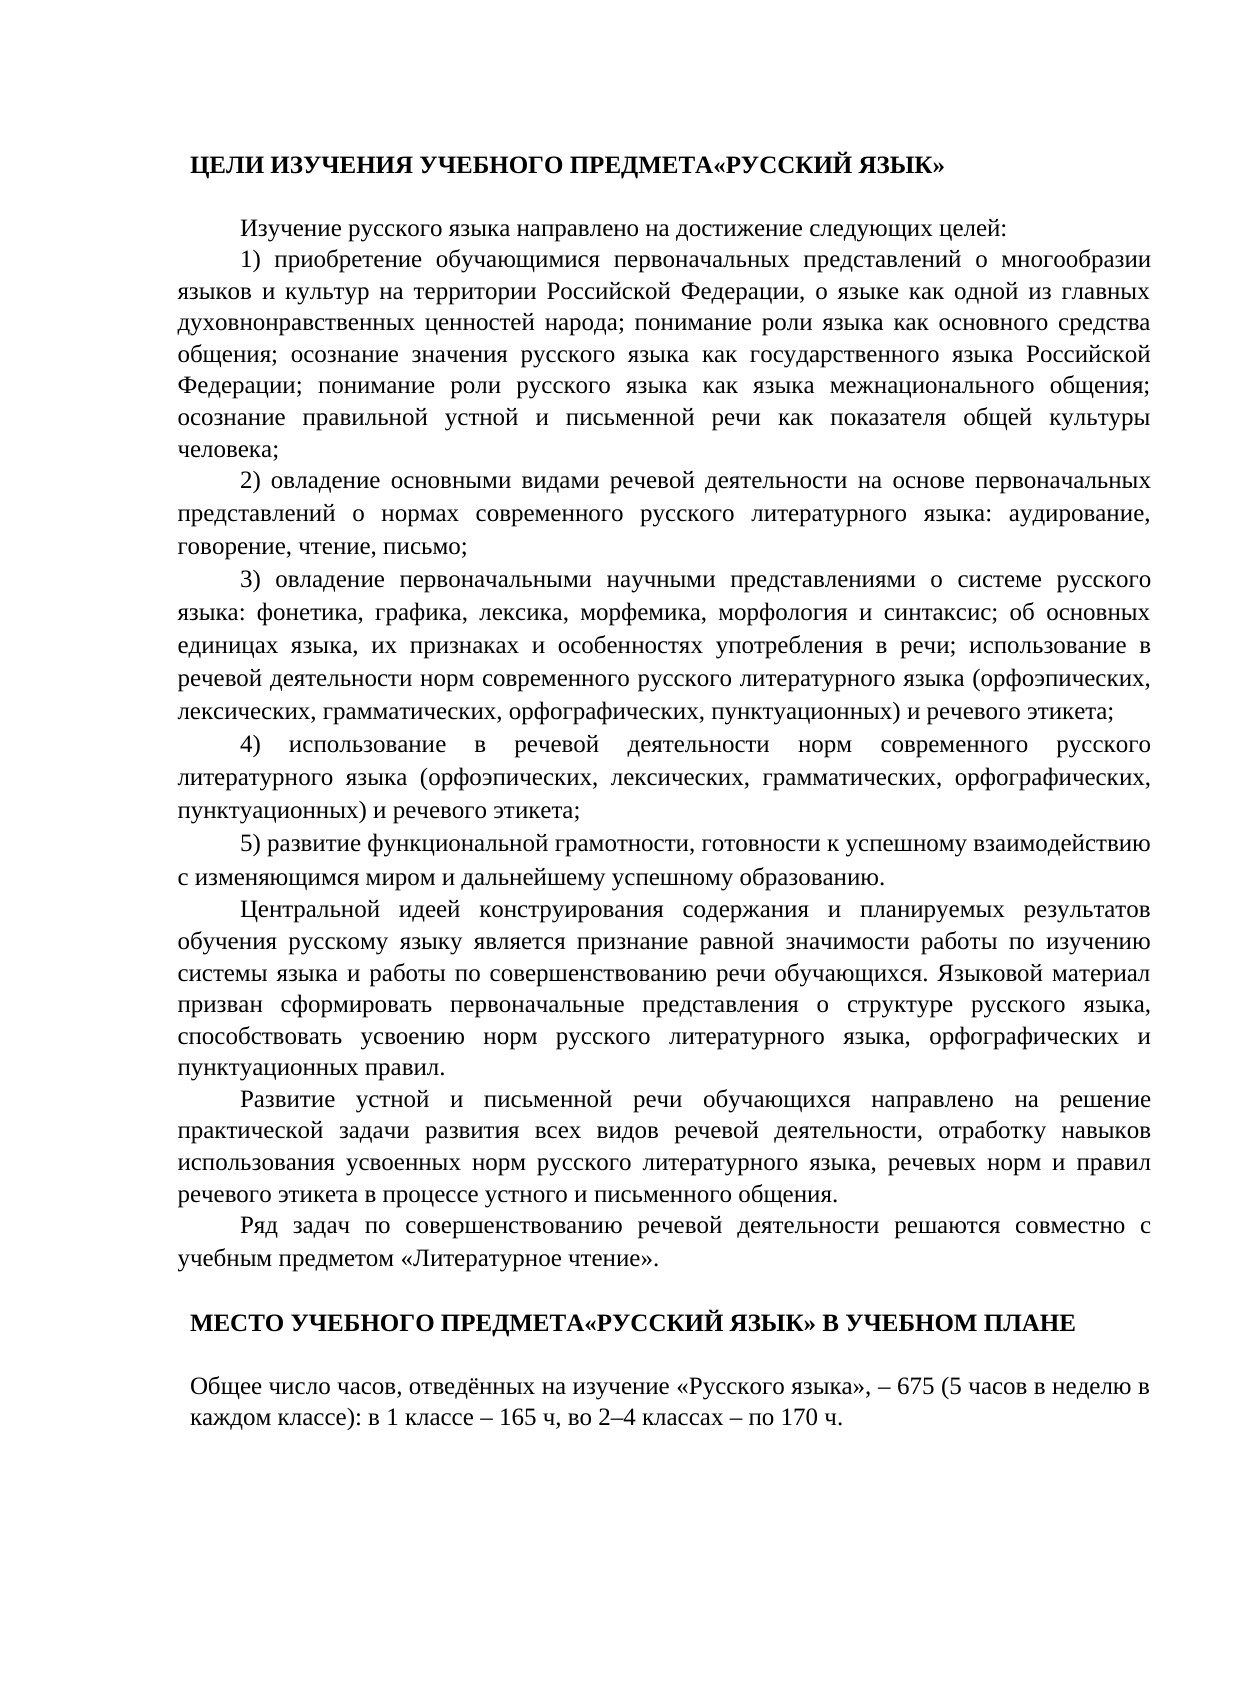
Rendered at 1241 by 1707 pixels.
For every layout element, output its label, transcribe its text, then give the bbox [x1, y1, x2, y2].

text ЦЕЛИ ИЗУЧЕНИЯ УЧЕБНОГО ПРЕДМЕТА«РУССКИЙ ЯЗЫК» [190, 150, 1152, 178]
text Общее число часов, отведённых на изучение «Русского языка», – 675 (5 часов в неделю в каждом классе): в 1 классе – 165 ч, во 2–4 классах – по 170 ч. [190, 1371, 1152, 1431]
text Развитие устной и письменной речи обучающихся направлено на решение практической задачи развития всех видов речевой деятельности, отработку навыков использования усвоенных норм русского литературного языка, речевых норм и правил речевого этикета в процессе устного и письменного общения. [177, 1084, 1152, 1207]
text 1) приобретение обучающимися первоначальных представлений о многообразии языков и культур на территории Российской Федерации, о языке как одной из главных духовно­нравственных ценностей народа; понимание роли языка как основного средства общения; осознание значения русского языка как государственного языка Российской Федерации; понимание роли русского языка как языка межнационального общения; осознание правильной устной и письменной речи как показателя общей культуры человека; [177, 244, 1152, 462]
text МЕСТО УЧЕБНОГО ПРЕДМЕТА«РУССКИЙ ЯЗЫК» В УЧЕБНОМ ПЛАНЕ [190, 1308, 1152, 1337]
text Изучение русского языка направлено на достижение следующих целей: [177, 213, 1152, 242]
text 2) овладение основными видами речевой деятельности на основе первоначальных представлений о нормах современного русского литературного языка: аудирование, говорение, чтение, письмо; [177, 465, 1152, 560]
text Ряд задач по совершенствованию речевой деятельности решаются совместно с учебным предметом «Литературное чтение». [177, 1210, 1152, 1272]
text 4) использование в речевой деятельности норм современного русского литературного языка (орфоэпических, лексических, грамматических, орфографических, пунктуационных) и речевого этикета; [177, 729, 1152, 824]
text Центральной идеей конструирования содержания и планируемых результатов обучения русскому языку является признание равной значимости работы по изучению системы языка и работы по совершенствованию речи обучающихся. Языковой материал призван сформировать первоначальные представления о структуре русского языка, способствовать усвоению норм русского литературного языка, орфографических и пунктуационных правил. [177, 894, 1152, 1081]
text 5) развитие функциональной грамотности, готовности к успешному взаимодействию с изменяющимся миром и дальнейшему успешному образованию. [177, 828, 1152, 890]
text 3) овладение первоначальными научными представлениями о системе русского языка: фонетика, графика, лексика, морфемика, морфология и синтаксис; об основных единицах языка, их признаках и особенностях употребления в речи; использование в речевой деятельности норм современного русского литературного языка (орфоэпических, лексических, грамматических, орфографических, пунктуационных) и речевого этикета; [177, 564, 1152, 725]
